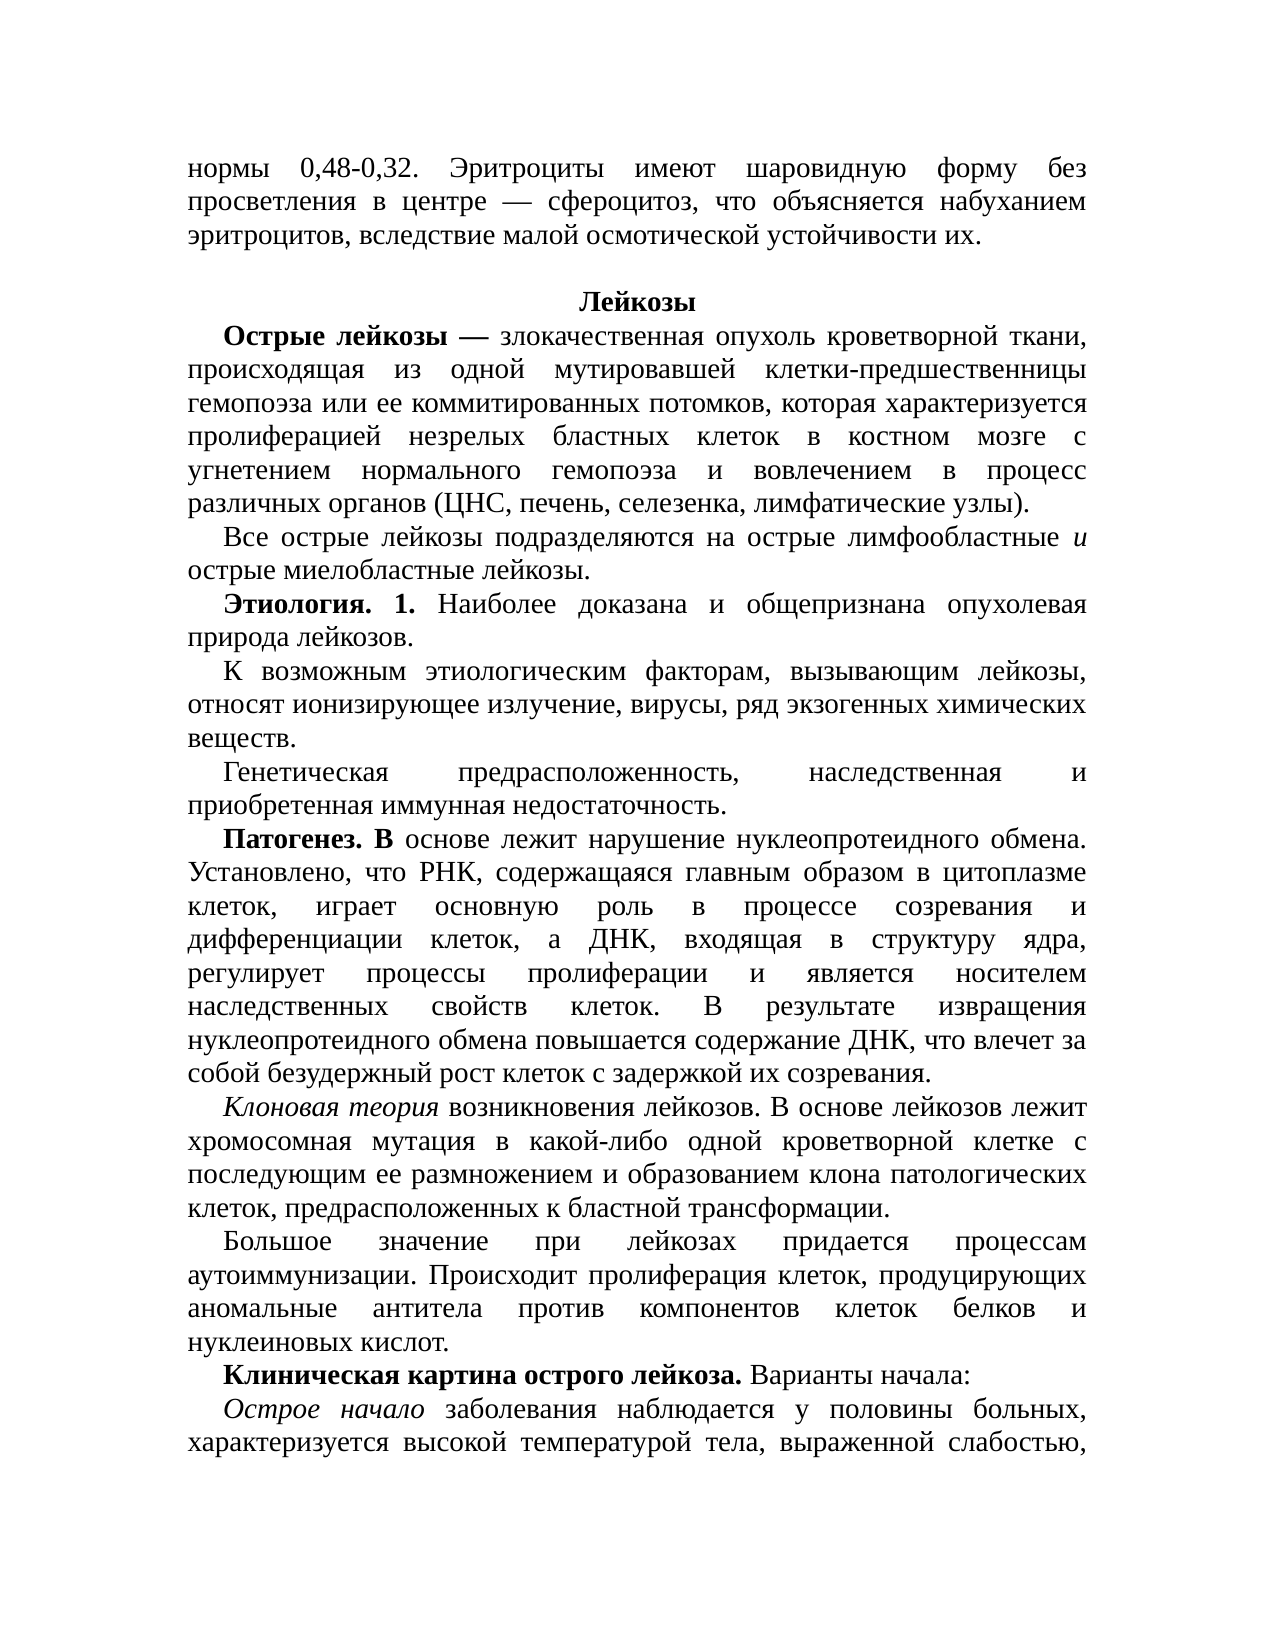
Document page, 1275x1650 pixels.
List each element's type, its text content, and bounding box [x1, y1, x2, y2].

text Большое значение при лейкозах придается процессам аутоиммунизации. Происходит пролиферация клеток, продуцирующих аномальные антитела против компонентов клеток белков и нуклеиновых кислот. [187, 1223, 1087, 1357]
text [187, 150, 1087, 251]
text Генетическая предрасположенность, наследственная и приобретенная иммунная недостаточность. [187, 754, 1087, 821]
text Этиология. 1. Наиболее доказана и общепризнана опухолевая природа лейкозов. [187, 586, 1087, 653]
text Острые лейкозы — злокачественная опухоль кроветворной ткани, происходящая из одной мутировавшей клетки-предшественницы гемопоэза или ее коммитированных потомков, которая характеризуется пролиферацией незрелых бластных клеток в костном мозге с угнетением нормального гемопоэза и вовлечением в процесс различных органов (ЦНС, печень, селезенка, лимфатические узлы). [187, 318, 1087, 519]
text К возможным этиологическим факторам, вызывающим лейкозы, относят ионизирующее излучение, вирусы, ряд экзогенных химических веществ. [187, 653, 1087, 754]
text Клоновая теория возникновения лейкозов. В основе лейкозов лежит хромосомная мутация в какой-либо одной кроветворной клетке с последующим ее размножением и образованием клона патологических клеток, предрасположенных к бластной трансформации. [187, 1089, 1087, 1223]
text Лейкозы [187, 284, 1087, 318]
text Все острые лейкозы подразделяются на острые лимфообластные и острые миелобластные лейкозы. [187, 519, 1087, 586]
text Клиническая картина острого лейкоза. Варианты начала: [187, 1357, 1087, 1391]
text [187, 1391, 1087, 1458]
text Патогенез. В основе лежит нарушение нуклеопротеидного обмена. Установлено, что РНК, содержащаяся главным образом в цитоплазме клеток, играет основную роль в процессе созревания и дифференциации клеток, а ДНК, входящая в структуру ядра, регулирует процессы пролиферации и является носителем наследственных свойств клеток. В результате извращения нуклеопротеидного обмена повышается содержание ДНК, что влечет за собой безудержный рост клеток с задержкой их созревания. [187, 821, 1087, 1089]
